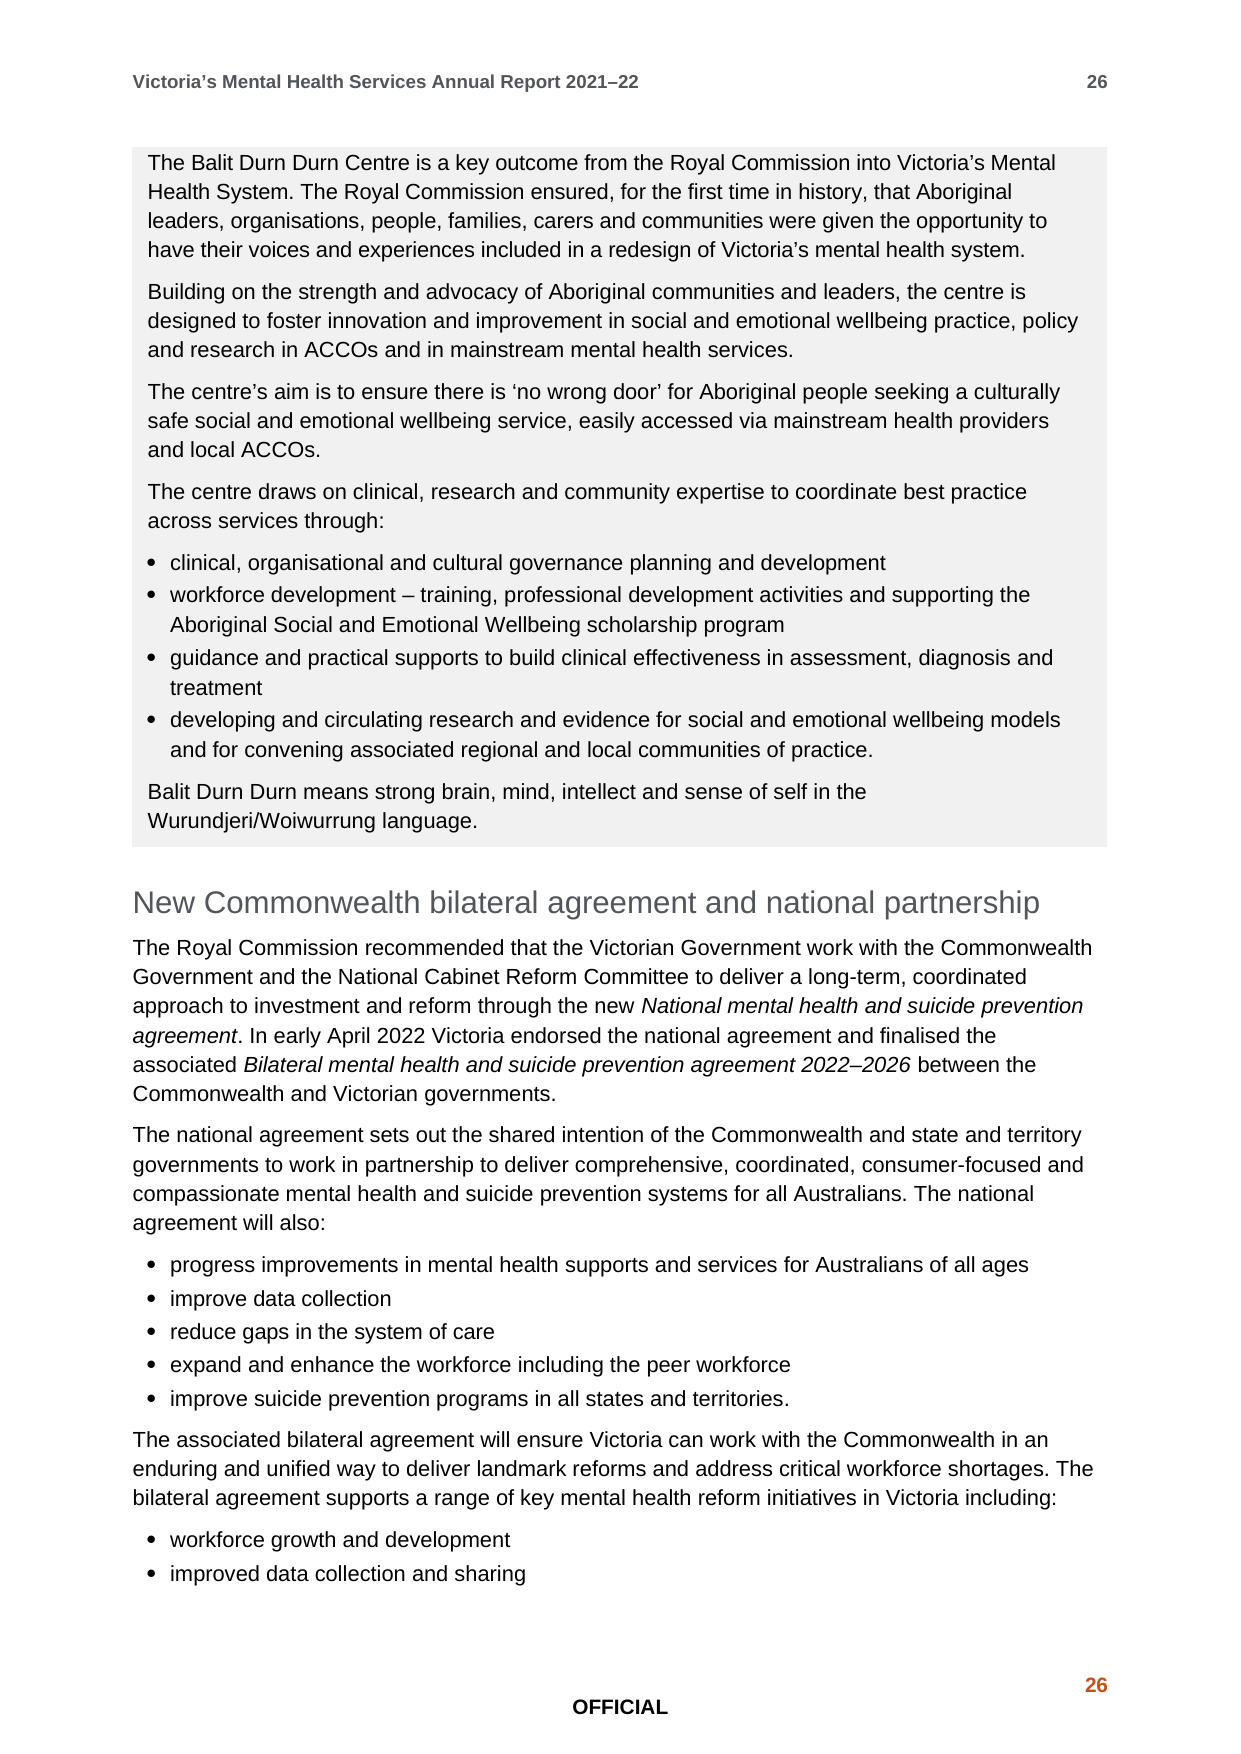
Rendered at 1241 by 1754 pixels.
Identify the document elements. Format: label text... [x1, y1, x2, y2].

list reduce gaps in the system of care [147, 1318, 1108, 1345]
text 26 [132, 1674, 1108, 1697]
text The associated bilateral agreement will ensure Victoria can work with the Commonwealth in an enduring and unified way to deliver landmark reforms and address critical workforce shortages. The bilateral agreement supports a range of key mental health reform initiatives in Victoria including: [132, 1424, 1100, 1512]
list expand and enhance the workforce including the peer workforce [147, 1351, 1108, 1378]
list developing and circulating research and evidence for social and emotional wellbeing models and for convening associated regional and local communities of practice. [147, 704, 1070, 763]
list clinical, organisational and cultural governance planning and development [147, 549, 1108, 576]
list workforce development – training, professional development activities and supporting the Aboriginal Social and Emotional Wellbeing scholarship program [147, 579, 1040, 638]
text The Royal Commission recommended that the Victorian Government work with the Commonwealth Government and the National Cabinet Reform Committee to deliver a long-term, coordinated approach to investment and reform through the new National mental health and suicide prevention agreement. In early April 2022 Victoria endorsed the national agreement and finalised the associated Bilateral mental health and suicide prevention agreement 2022–2026 between the Commonwealth and Victorian governments. [132, 932, 1100, 1107]
text OFFICIAL [132, 1697, 1108, 1719]
list improved data collection and sharing [147, 1560, 1108, 1587]
list improve suicide prevention programs in all states and territories. [147, 1385, 1108, 1412]
text The national agreement sets out the shared intention of the Commonwealth and state and territory governments to work in partnership to deliver comprehensive, coordinated, consumer-focused and compassionate mental health and suicide prevention systems for all Australians. The national agreement will also: [132, 1119, 1093, 1237]
text The centre draws on clinical, research and community expertise to coordinate best practice across services through: [147, 476, 1033, 534]
list guidance and practical supports to build clinical effectiveness in assessment, diagnosis and treatment [147, 642, 1063, 701]
text New Commonwealth bilateral agreement and national partnership [132, 884, 1108, 920]
text Victoria’s Mental Health Services Annual Report 2021–22 26 [132, 72, 1108, 93]
text The Balit Durn Durn Centre is a key outcome from the Royal Commission into Victoria’s Mental Health System. The Royal Commission ensured, for the first time in history, that Aboriginal leaders, organisations, people, families, carers and communities were given the opportunity to have their voices and experiences included in a redesign of Victoria’s mental health system. [147, 147, 1063, 263]
text The centre’s aim is to ensure there is ‘no wrong door’ for Aboriginal people seeking a culturally safe social and emotional wellbeing service, easily accessed via mainstream health providers and local ACCOs. [147, 376, 1063, 463]
list workforce growth and development [147, 1526, 1108, 1553]
list progress improvements in mental health supports and services for Australians of all ages [147, 1251, 1108, 1278]
text Balit Durn Durn means strong brain, mind, intellect and sense of self in the Wurundjeri/Woiwurrung language. [147, 776, 868, 834]
list improve data collection [147, 1285, 1108, 1312]
text Building on the strength and advocacy of Aboriginal communities and leaders, the centre is designed to foster innovation and improvement in social and emotional wellbeing practice, policy and research in ACCOs and in mainstream mental health services. [147, 276, 1085, 363]
